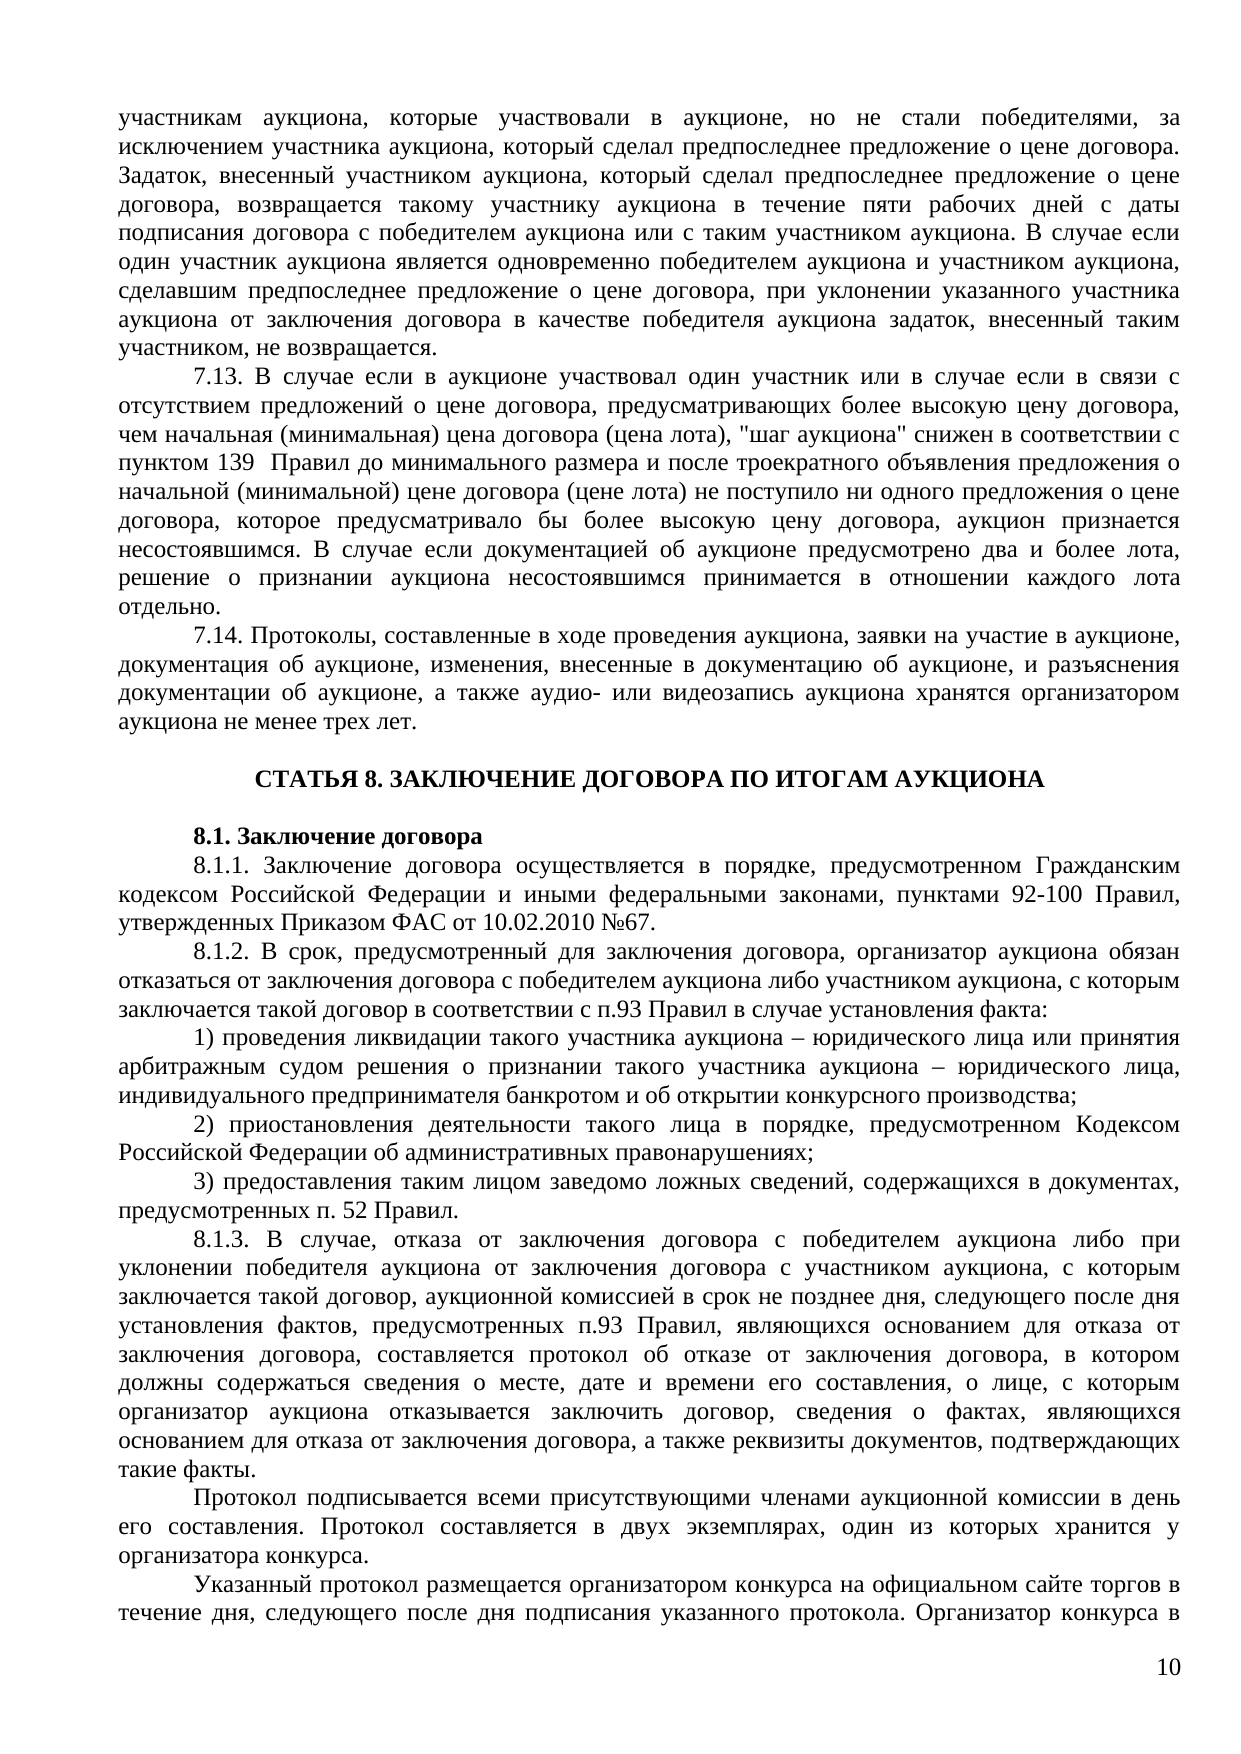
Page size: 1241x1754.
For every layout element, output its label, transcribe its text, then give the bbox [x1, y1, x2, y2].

text 1) проведения ликвидации такого участника аукциона – юридического лица или принятия арбитражным судом решения о признании такого участника аукциона – юридического лица, индивидуального предпринимателя банкротом и об открытии конкурсного производства; [118, 1022, 1181, 1109]
text 7.13. В случае если в аукционе участвовал один участник или в случае если в связи с отсутствием предложений о цене договора, предусматривающих более высокую цену договора, чем начальная (минимальная) цена договора (цена лота), "шаг аукциона" снижен в соответствии с пунктом 139 Правил до минимального размера и после троекратного объявления предложения о начальной (минимальной) цене договора (цене лота) не поступило ни одного предложения о цене договора, которое предусматривало бы более высокую цену договора, аукцион признается несостоявшимся. В случае если документацией об аукционе предусмотрено два и более лота, решение о признании аукциона несостоявшимся принимается в отношении каждого лота отдельно. [118, 361, 1181, 620]
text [118, 102, 1181, 361]
text 8.1.3. В случае, отказа от заключения договора с победителем аукциона либо при уклонении победителя аукциона от заключения договора с участником аукциона, с которым заключается такой договор, аукционной комиссией в срок не позднее дня, следующего после дня установления фактов, предусмотренных п.93 Правил, являющихся основанием для отказа от заключения договора, составляется протокол об отказе от заключения договора, в котором должны содержаться сведения о месте, дате и времени его составления, о лице, с которым организатор аукциона отказывается заключить договор, сведения о фактах, являющихся основанием для отказа от заключения договора, а также реквизиты документов, подтверждающих такие факты. [118, 1224, 1181, 1482]
text 3) предоставления таким лицом заведомо ложных сведений, содержащихся в документах, предусмотренных п. 52 Правил. [118, 1166, 1181, 1224]
text 8.1. Заключение договора [118, 821, 1181, 850]
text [118, 1569, 1181, 1626]
text 8.1.2. В срок, предусмотренный для заключения договора, организатор аукциона обязан отказаться от заключения договора с победителем аукциона либо участником аукциона, с которым заключается такой договор в соответствии с п.93 Правил в случае установления факта: [118, 936, 1181, 1022]
text Протокол подписывается всеми присутствующими членами аукционной комиссии в день его составления. Протокол составляется в двух экземплярах, один из которых хранится у организатора конкурса. [118, 1482, 1181, 1569]
text 7.14. Протоколы, составленные в ходе проведения аукциона, заявки на участие в аукционе, документация об аукционе, изменения, внесенные в документацию об аукционе, и разъяснения документации об аукционе, а также аудио- или видеозапись аукциона хранятся организатором аукциона не менее трех лет. [118, 620, 1181, 735]
text 8.1.1. Заключение договора осуществляется в порядке, предусмотренном Гражданским кодексом Российской Федерации и иными федеральными законами, пунктами 92-100 Правил, утвержденных Приказом ФАС от 10.02.2010 №67. [118, 850, 1181, 936]
text СТАТЬЯ 8. ЗАКЛЮЧЕНИЕ ДОГОВОРА ПО ИТОГАМ АУКЦИОНА [118, 764, 1181, 792]
text 2) приостановления деятельности такого лица в порядке, предусмотренном Кодексом Российской Федерации об административных правонарушениях; [118, 1109, 1181, 1166]
